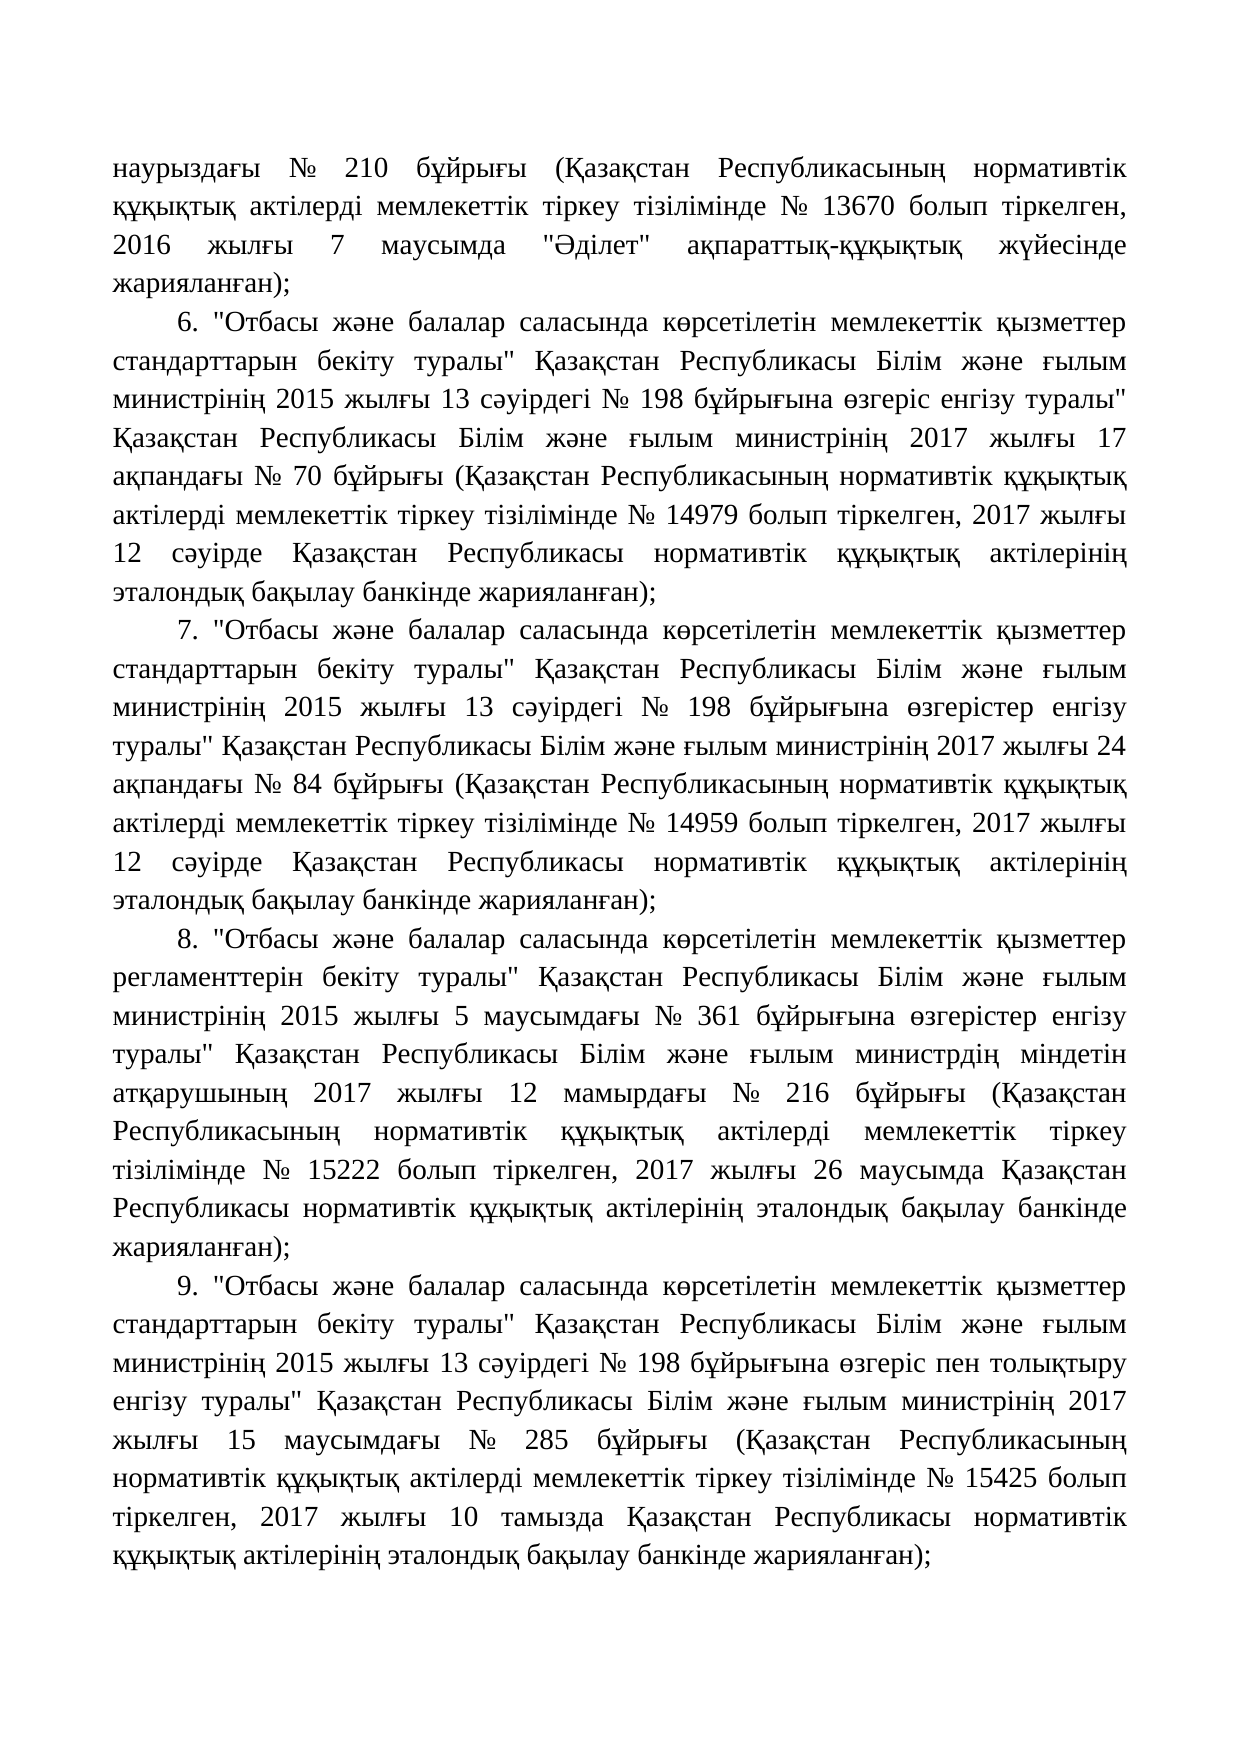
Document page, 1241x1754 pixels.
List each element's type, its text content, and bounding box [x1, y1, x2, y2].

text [112, 150, 1128, 299]
text 8. "Отбасы және балалар саласында көрсетілетін мемлекеттік қызметтер регламенттерін бекіту туралы" Қазақстан Республикасы Білім және ғылым министрінің 2015 жылғы 5 маусымдағы № 361 бұйрығына өзгерістер енгізу туралы" Қазақстан Республикасы Білім және ғылым министрдің міндетін атқарушының 2017 жылғы 12 мамырдағы № 216 бұйрығы (Қазақстан Республикасының нормативтік құқықтық актілерді мемлекеттік тіркеу тізілімінде № 15222 болып тіркелген, 2017 жылғы 26 маусымда Қазақстан Республикасы нормативтік құқықтық актілерінің эталондық бақылау банкінде жарияланған); [112, 921, 1128, 1263]
text 6. "Отбасы және балалар саласында көрсетілетін мемлекеттік қызметтер стандарттарын бекіту туралы" Қазақстан Республикасы Білім және ғылым министрінің 2015 жылғы 13 сәуірдегі № 198 бұйрығына өзгеріс енгізу туралы" Қазақстан Республикасы Білім және ғылым министрінің 2017 жылғы 17 ақпандағы № 70 бұйрығы (Қазақстан Республикасының нормативтік құқықтық актілерді мемлекеттік тіркеу тізілімінде № 14979 болып тіркелген, 2017 жылғы 12 сәуірде Қазақстан Республикасы нормативтік құқықтық актілерінің эталондық бақылау банкінде жарияланған); [112, 304, 1128, 607]
text 9. "Отбасы және балалар саласында көрсетілетін мемлекеттік қызметтер стандарттарын бекіту туралы" Қазақстан Республикасы Білім және ғылым министрінің 2015 жылғы 13 сәуірдегі № 198 бұйрығына өзгеріс пен толықтыру енгізу туралы" Қазақстан Республикасы Білім және ғылым министрінің 2017 жылғы 15 маусымдағы № 285 бұйрығы (Қазақстан Республикасының нормативтік құқықтық актілерді мемлекеттік тіркеу тізілімінде № 15425 болып тіркелген, 2017 жылғы 10 тамызда Қазақстан Республикасы нормативтік құқықтық актілерінің эталондық бақылау банкінде жарияланған); [112, 1268, 1128, 1571]
text 7. "Отбасы және балалар саласында көрсетілетін мемлекеттік қызметтер стандарттарын бекіту туралы" Қазақстан Республикасы Білім және ғылым министрінің 2015 жылғы 13 сәуірдегі № 198 бұйрығына өзгерістер енгізу туралы" Қазақстан Республикасы Білім және ғылым министрінің 2017 жылғы 24 ақпандағы № 84 бұйрығы (Қазақстан Республикасының нормативтік құқықтық актілерді мемлекеттік тіркеу тізілімінде № 14959 болып тіркелген, 2017 жылғы 12 сәуірде Қазақстан Республикасы нормативтік құқықтық актілерінің эталондық бақылау банкінде жарияланған); [112, 612, 1128, 916]
